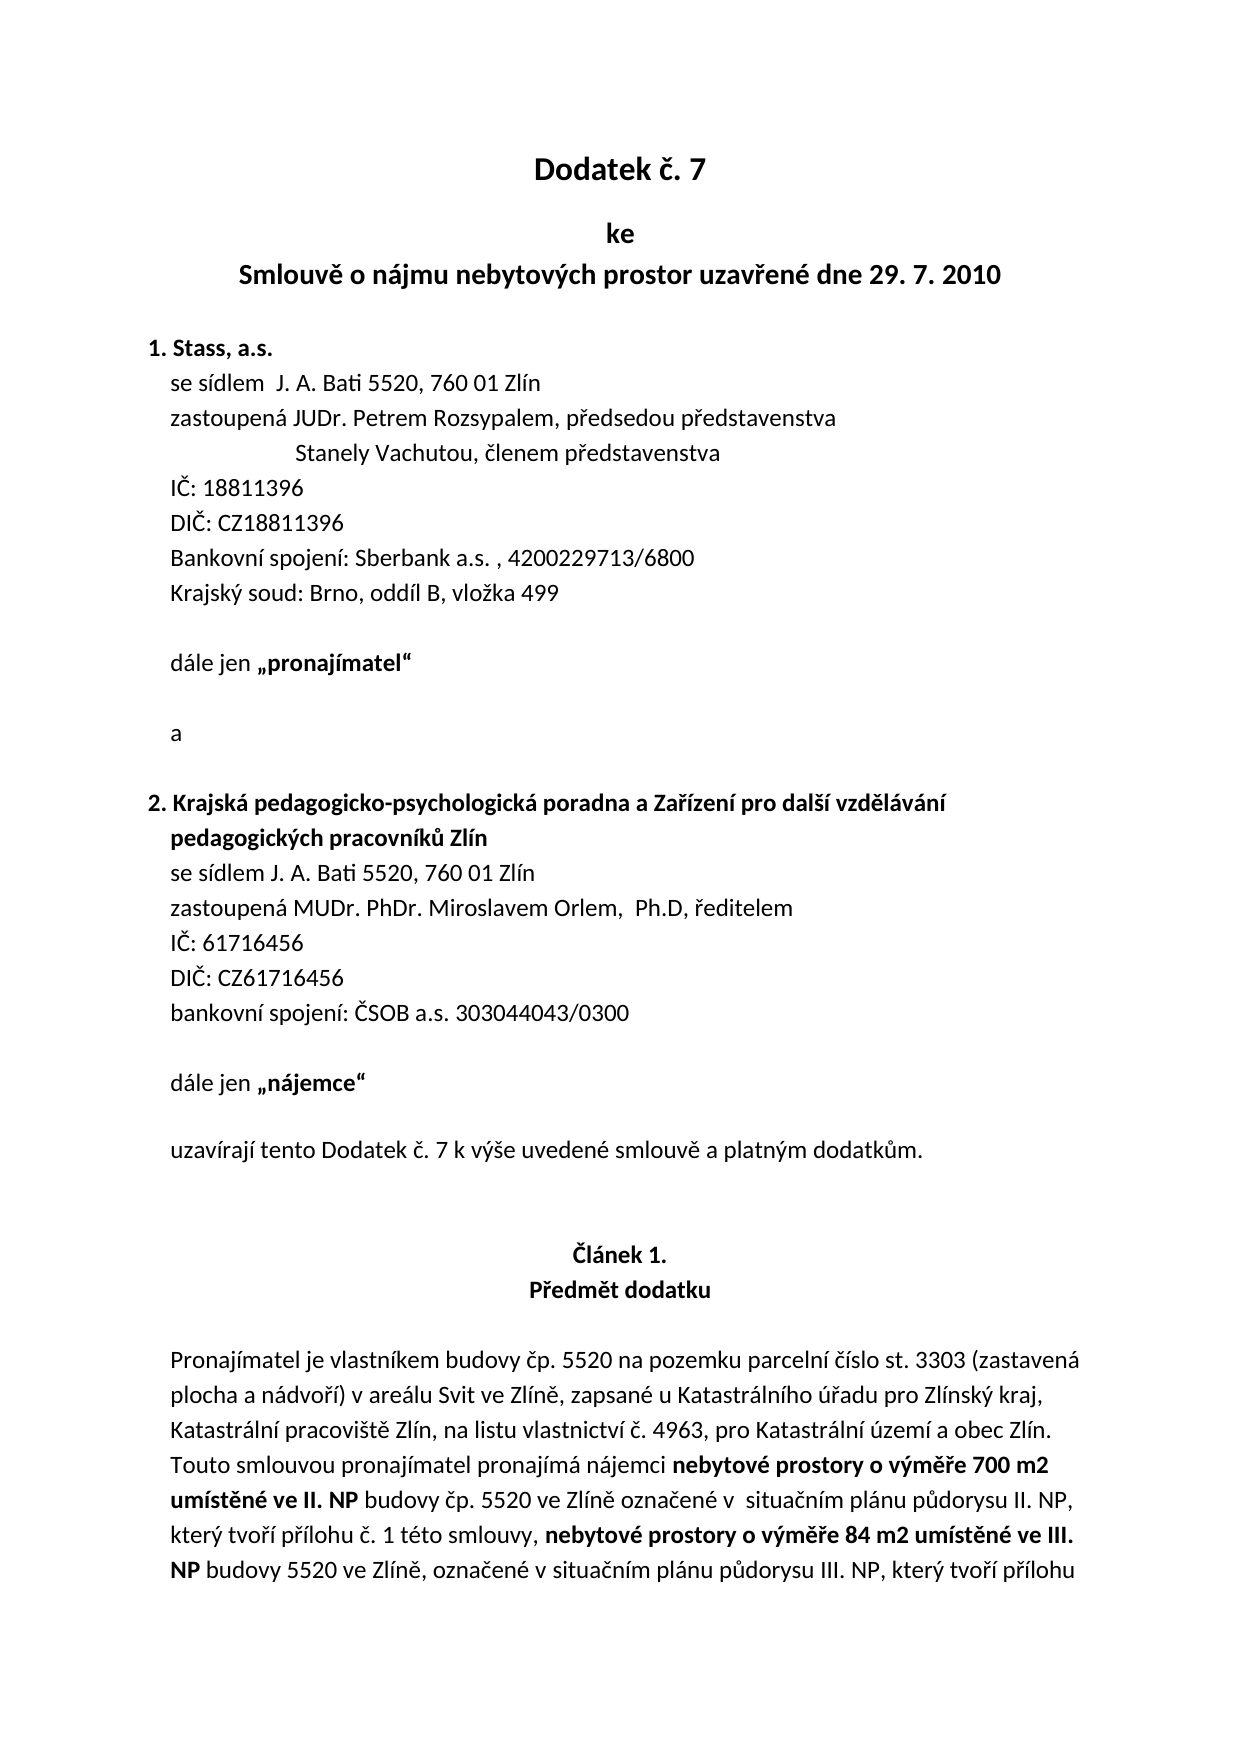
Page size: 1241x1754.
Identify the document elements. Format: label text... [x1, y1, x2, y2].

text bankovní spojení: ČSOB a.s. 303044043/0300 [148, 997, 1093, 1028]
text NP budovy 5520 ve Zlíně, označené v situačním plánu půdorysu III. NP, který tvoří přílohu [148, 1554, 1093, 1585]
text IČ: 61716456 [148, 927, 1093, 958]
text Dodatek č. 7 [148, 148, 1093, 188]
text Stanely Vachutou, členem představenstva [148, 437, 1093, 468]
text dále jen „pronajímatel“ [148, 647, 1093, 678]
text dále jen „nájemce“ [148, 1067, 1093, 1098]
text Pronajímatel je vlastníkem budovy čp. 5520 na pozemku parcelní číslo st. 3303 (zastavená [148, 1344, 1093, 1375]
text zastoupená MUDr. PhDr. Miroslavem Orlem, Ph.D, ředitelem [148, 892, 1093, 923]
text se sídlem J. A. Bati 5520, 760 01 Zlín [148, 367, 1093, 398]
text Krajský soud: Brno, oddíl B, vložka 499 [148, 577, 1093, 608]
text Článek 1. [148, 1239, 1093, 1270]
text zastoupená JUDr. Petrem Rozsypalem, předsedou představenstva [148, 402, 1093, 433]
text uzavírají tento Dodatek č. 7 k výše uvedené smlouvě a platným dodatkům. [148, 1134, 1093, 1165]
text umístěné ve II. NP budovy čp. 5520 ve Zlíně označené v situačním plánu půdorysu II. NP, [148, 1484, 1093, 1515]
text DIČ: CZ61716456 [148, 962, 1093, 993]
text který tvoří přílohu č. 1 této smlouvy, nebytové prostory o výměře 84 m2 umístěné ve III. [148, 1519, 1093, 1550]
text Smlouvě o nájmu nebytových prostor uzavřené dne 29. 7. 2010 [148, 256, 1093, 292]
text plocha a nádvoří) v areálu Svit ve Zlíně, zapsané u Katastrálního úřadu pro Zlínský kraj, [148, 1379, 1093, 1410]
text se sídlem J. A. Bati 5520, 760 01 Zlín [148, 857, 1093, 888]
text Katastrální pracoviště Zlín, na listu vlastnictví č. 4963, pro Katastrální území a obec Zlín. [148, 1414, 1093, 1445]
text Předmět dodatku [148, 1274, 1093, 1305]
text pedagogických pracovníků Zlín [148, 822, 1093, 853]
text Bankovní spojení: Sberbank a.s. , 4200229713/6800 [148, 542, 1093, 573]
text 2. Krajská pedagogicko-psychologická poradna a Zařízení pro další vzdělávání [148, 787, 1093, 818]
text a [148, 717, 1093, 748]
text DIČ: CZ18811396 [148, 507, 1093, 538]
text ke [148, 215, 1093, 251]
text 1. Stass, a.s. [148, 332, 1093, 363]
text Touto smlouvou pronajímatel pronajímá nájemci nebytové prostory o výměře 700 m2 [148, 1449, 1093, 1480]
text IČ: 18811396 [148, 472, 1093, 503]
